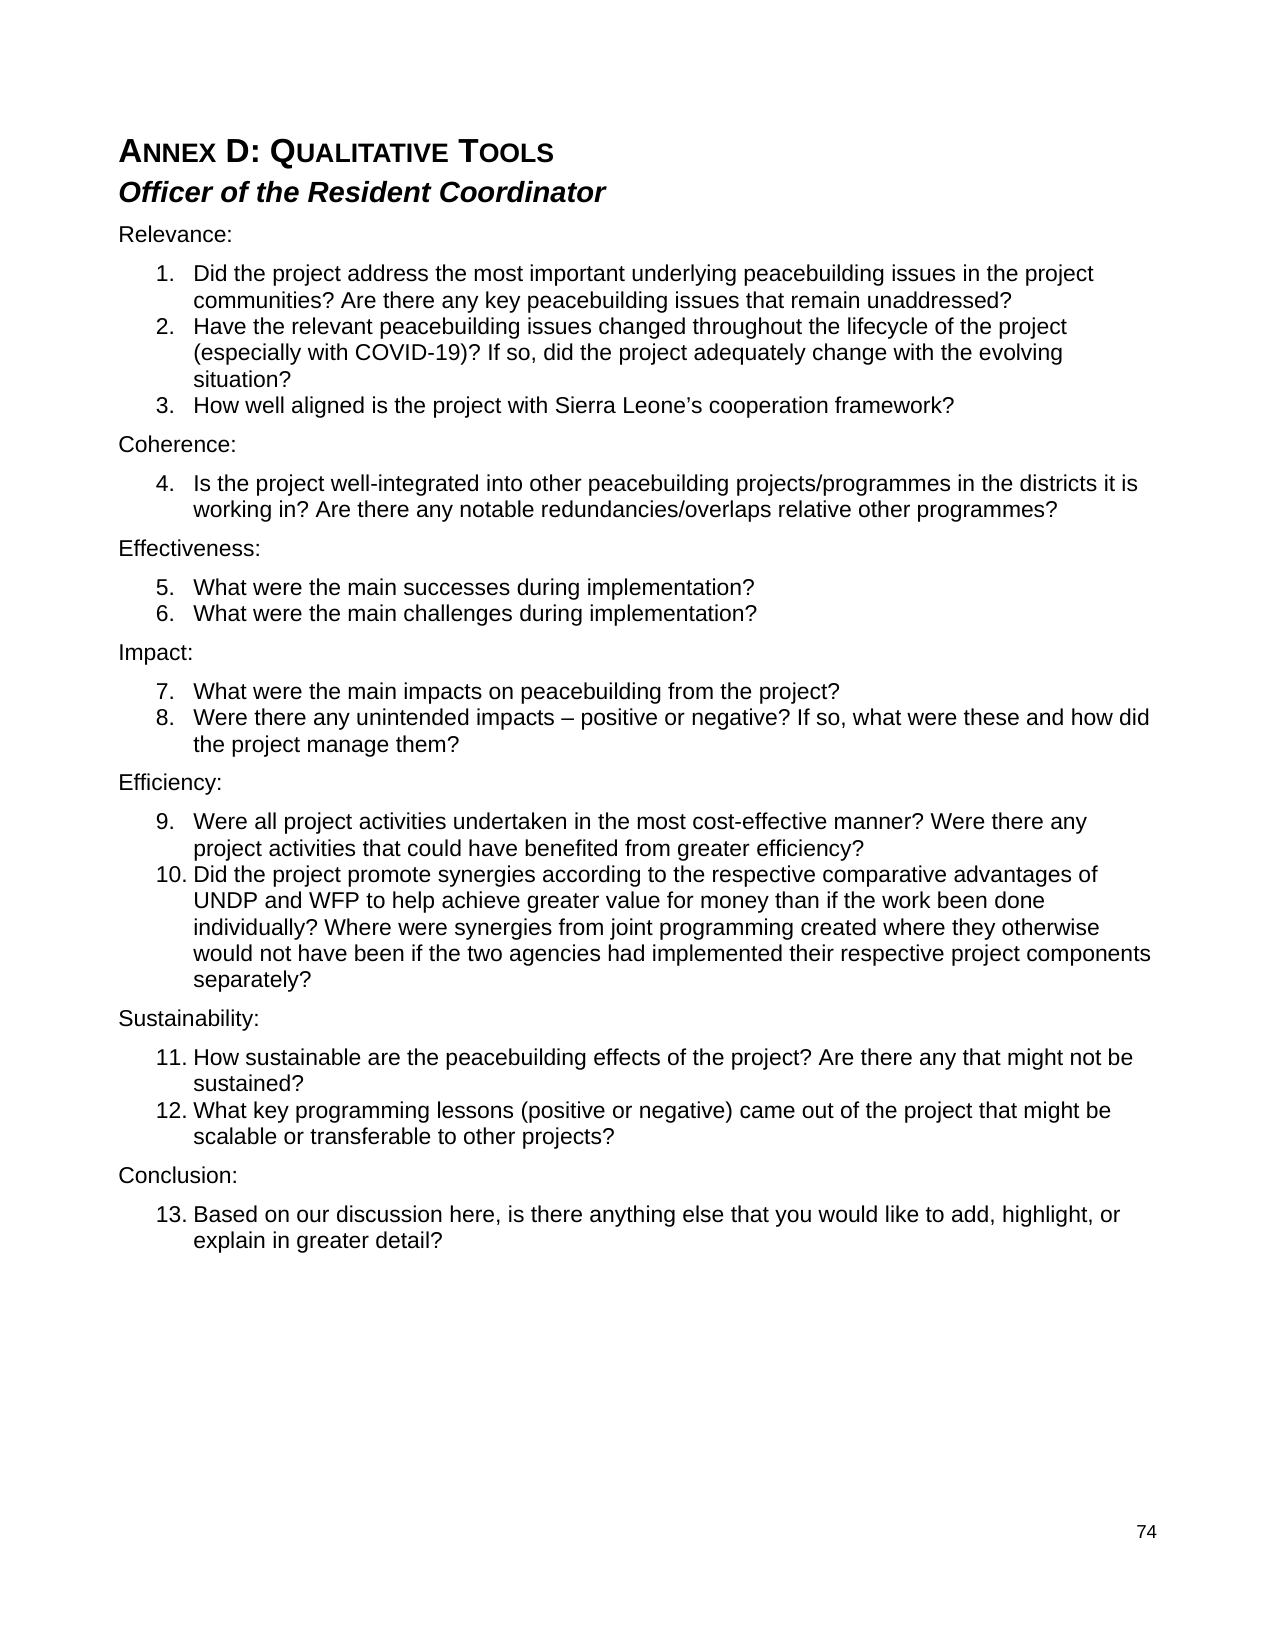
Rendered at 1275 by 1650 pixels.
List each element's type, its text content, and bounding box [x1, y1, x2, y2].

text Coherence: [118, 431, 1157, 457]
list What were the main challenges during implementation? [156, 600, 1157, 626]
text Sustainability: [118, 1005, 1157, 1032]
list Did the project promote synergies according to the respective comparative advantages of UNDP and WFP to help achieve greater value for money than if the work been done individually? Where were synergies from joint programming created where they otherwise would not have been if the two agencies had implemented their respective project components separately? [156, 861, 1157, 993]
text Impact: [118, 639, 1157, 665]
list Were there any unintended impacts – positive or negative? If so, what were these and how did the project manage them? [156, 704, 1157, 757]
text Efficiency: [118, 769, 1157, 796]
list Have the relevant peacebuilding issues changed throughout the lifecycle of the project (especially with COVID-19)? If so, did the project adequately change with the evolving situation? [156, 313, 1157, 392]
list Based on our discussion here, is there anything else that you would like to add, highlight, or explain in greater detail? [156, 1201, 1157, 1253]
list Were all project activities undertaken in the most cost-effective manner? Were there any project activities that could have benefited from greater efficiency? [156, 808, 1157, 861]
list What were the main successes during implementation? [156, 574, 1157, 600]
list How well aligned is the project with Sierra Leone’s cooperation framework? [156, 392, 1157, 418]
text Effectiveness: [118, 535, 1157, 561]
list What key programming lessons (positive or negative) came out of the project that might be scalable or transferable to other projects? [156, 1097, 1157, 1149]
text Relevance: [118, 221, 1157, 248]
subtitle Officer of the Resident Coordinator [118, 175, 1157, 209]
list What were the main impacts on peacebuilding from the project? [156, 678, 1157, 704]
list Is the project well-integrated into other peacebuilding projects/programmes in the districts it is working in? Are there any notable redundancies/overlaps relative other programmes? [156, 470, 1157, 522]
subtitle Annex D: Qualitative Tools [118, 131, 1157, 169]
list Did the project address the most important underlying peacebuilding issues in the project communities? Are there any key peacebuilding issues that remain unaddressed? [156, 260, 1157, 313]
list How sustainable are the peacebuilding effects of the project? Are there any that might not be sustained? [156, 1044, 1157, 1097]
text Conclusion: [118, 1162, 1157, 1188]
